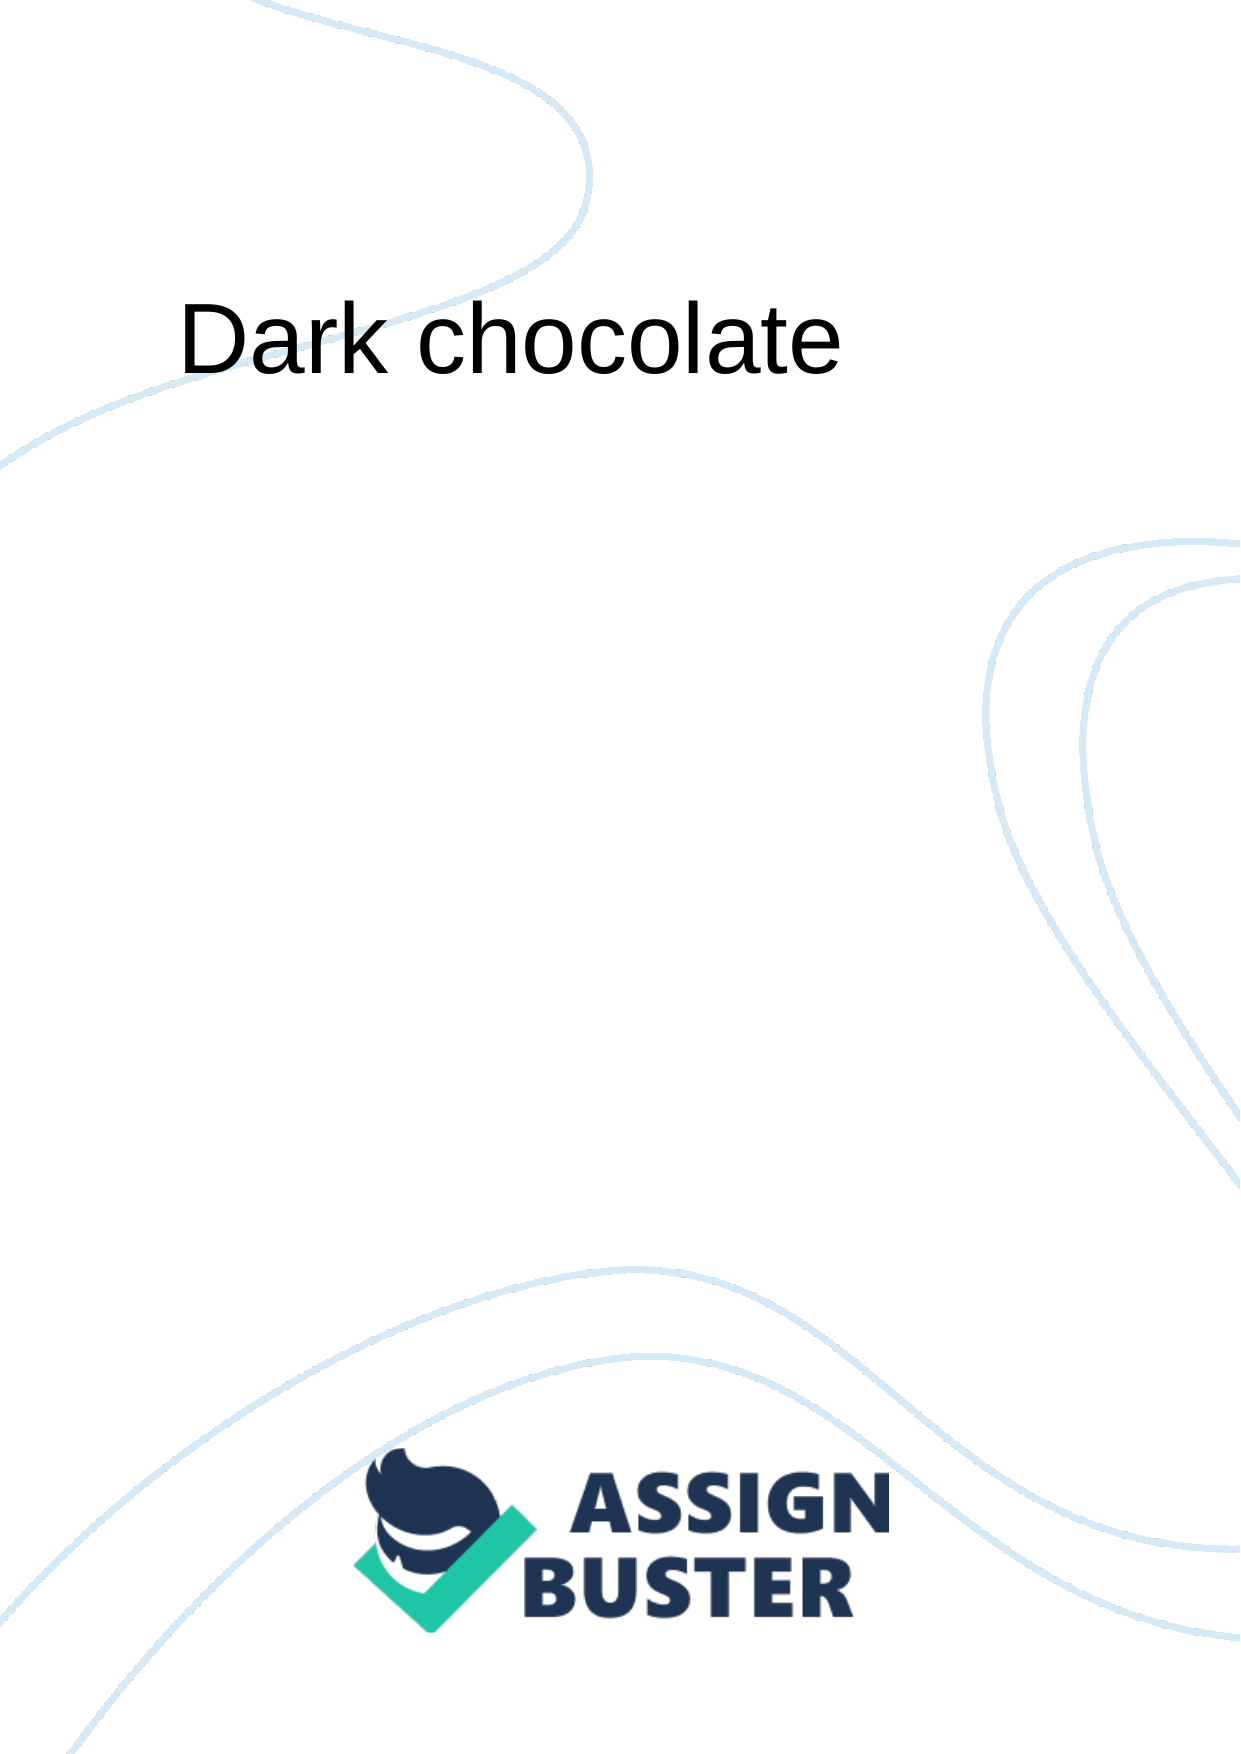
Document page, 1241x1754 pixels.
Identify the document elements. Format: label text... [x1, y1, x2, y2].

picture [0, 0, 1241, 1754]
subtitle Dark chocolate [177, 279, 1152, 394]
